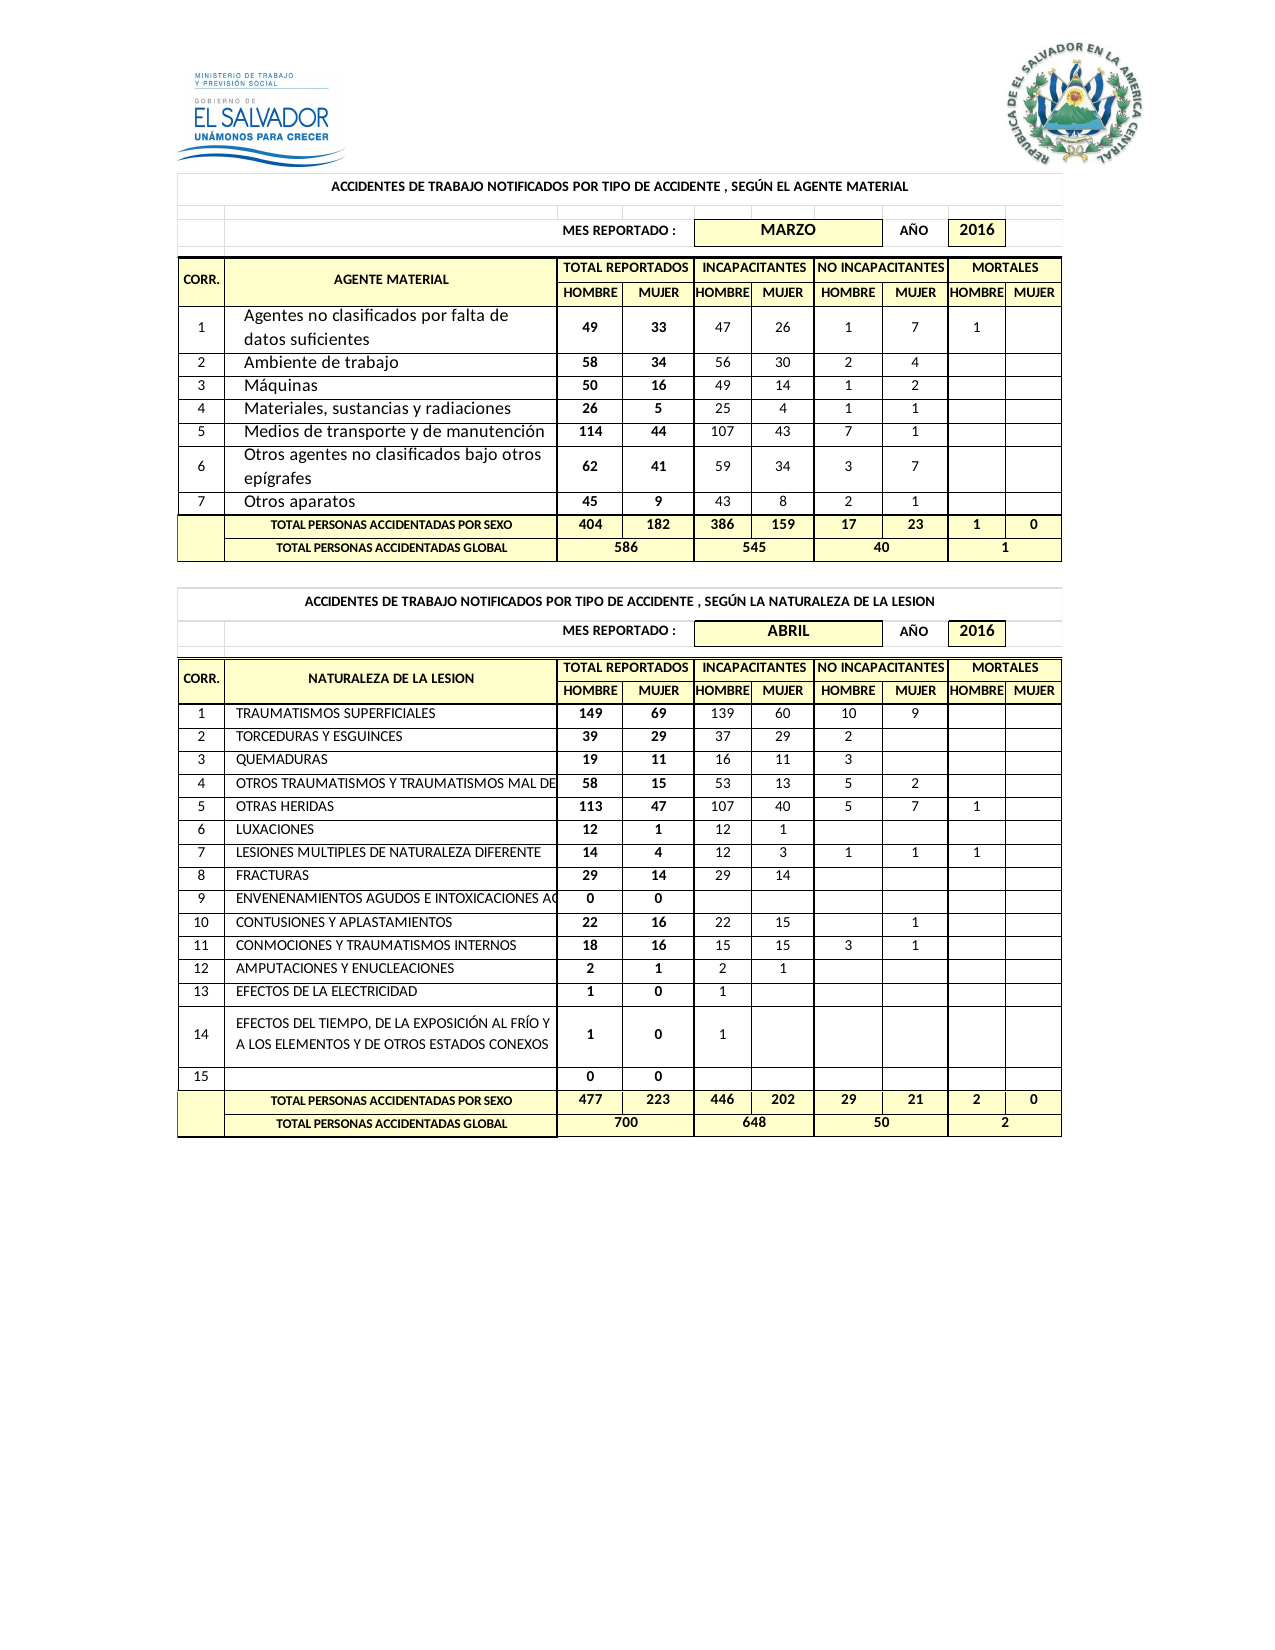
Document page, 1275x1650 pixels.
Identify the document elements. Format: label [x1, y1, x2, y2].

picture [177, 73, 346, 167]
picture [1005, 37, 1144, 169]
